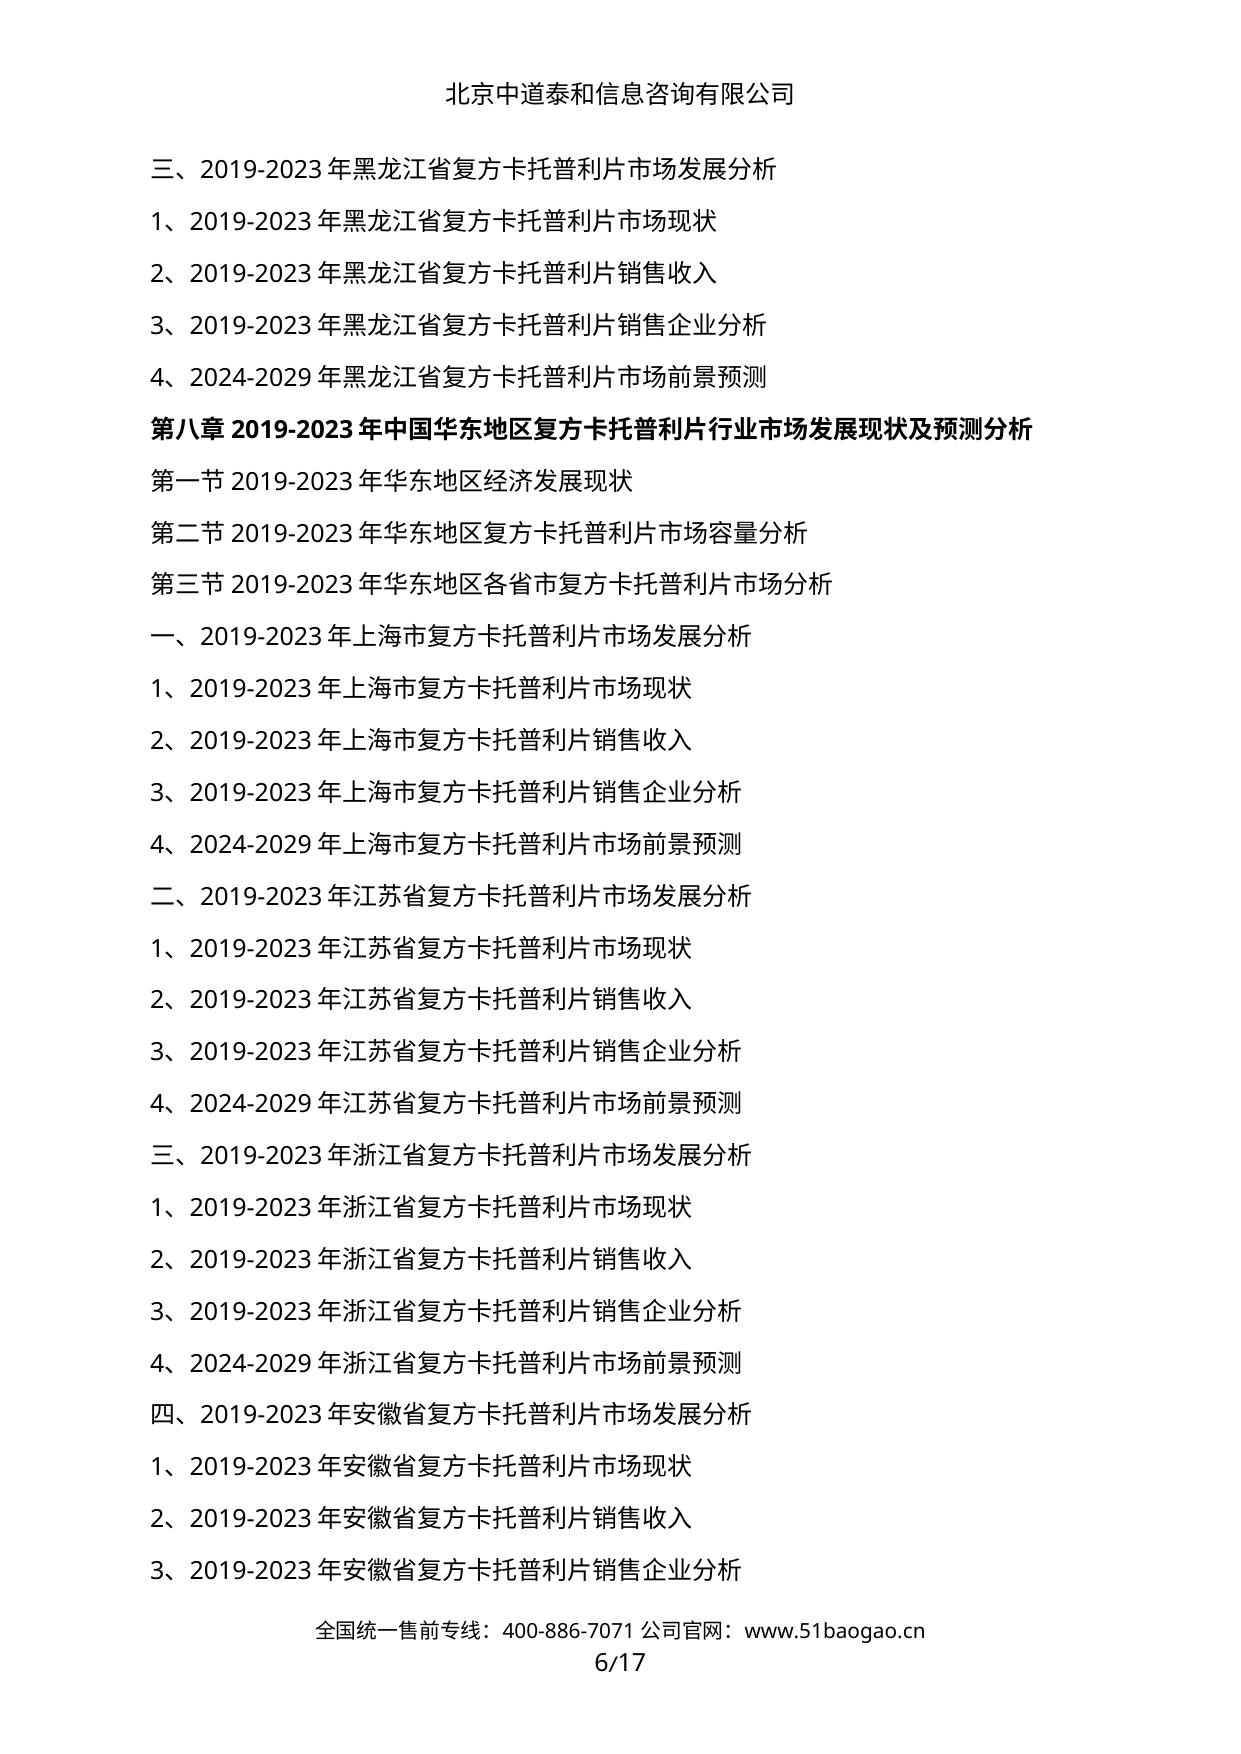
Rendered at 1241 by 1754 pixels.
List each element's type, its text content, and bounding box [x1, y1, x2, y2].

text 第一节 2019-2023年华东地区经济发展现状 [150, 461, 1090, 497]
text 第八章 2019-2023年中国华东地区复方卡托普利片行业市场发展现状及预测分析 [150, 409, 1090, 446]
text 2、2019-2023年江苏省复方卡托普利片销售收入 [150, 980, 1090, 1016]
text 2、2019-2023年黑龙江省复方卡托普利片销售收入 [150, 254, 1090, 290]
text 二、2019-2023年江苏省复方卡托普利片市场发展分析 [150, 876, 1090, 912]
text 1、2019-2023年上海市复方卡托普利片市场现状 [150, 669, 1090, 705]
text 4、2024-2029年浙江省复方卡托普利片市场前景预测 [150, 1343, 1090, 1379]
text 第三节 2019-2023年华东地区各省市复方卡托普利片市场分析 [150, 565, 1090, 601]
text 三、2019-2023年黑龙江省复方卡托普利片市场发展分析 [150, 150, 1090, 186]
text 4、2024-2029年江苏省复方卡托普利片市场前景预测 [150, 1084, 1090, 1120]
text 3、2019-2023年上海市复方卡托普利片销售企业分析 [150, 772, 1090, 809]
text 三、2019-2023年浙江省复方卡托普利片市场发展分析 [150, 1136, 1090, 1172]
text 4、2024-2029年上海市复方卡托普利片市场前景预测 [150, 824, 1090, 861]
text 1、2019-2023年浙江省复方卡托普利片市场现状 [150, 1187, 1090, 1224]
text 4、2024-2029年黑龙江省复方卡托普利片市场前景预测 [150, 357, 1090, 394]
text 第二节 2019-2023年华东地区复方卡托普利片市场容量分析 [150, 513, 1090, 549]
text 3、2019-2023年安徽省复方卡托普利片销售企业分析 [150, 1551, 1090, 1587]
text 2、2019-2023年浙江省复方卡托普利片销售收入 [150, 1239, 1090, 1276]
text 3、2019-2023年江苏省复方卡托普利片销售企业分析 [150, 1032, 1090, 1068]
text 2、2019-2023年安徽省复方卡托普利片销售收入 [150, 1499, 1090, 1535]
text 1、2019-2023年江苏省复方卡托普利片市场现状 [150, 928, 1090, 964]
text 2、2019-2023年上海市复方卡托普利片销售收入 [150, 721, 1090, 757]
text 1、2019-2023年黑龙江省复方卡托普利片市场现状 [150, 202, 1090, 238]
text 3、2019-2023年黑龙江省复方卡托普利片销售企业分析 [150, 306, 1090, 342]
text 3、2019-2023年浙江省复方卡托普利片销售企业分析 [150, 1291, 1090, 1327]
text 四、2019-2023年安徽省复方卡托普利片市场发展分析 [150, 1395, 1090, 1431]
text 一、2019-2023年上海市复方卡托普利片市场发展分析 [150, 617, 1090, 653]
text 1、2019-2023年安徽省复方卡托普利片市场现状 [150, 1447, 1090, 1483]
